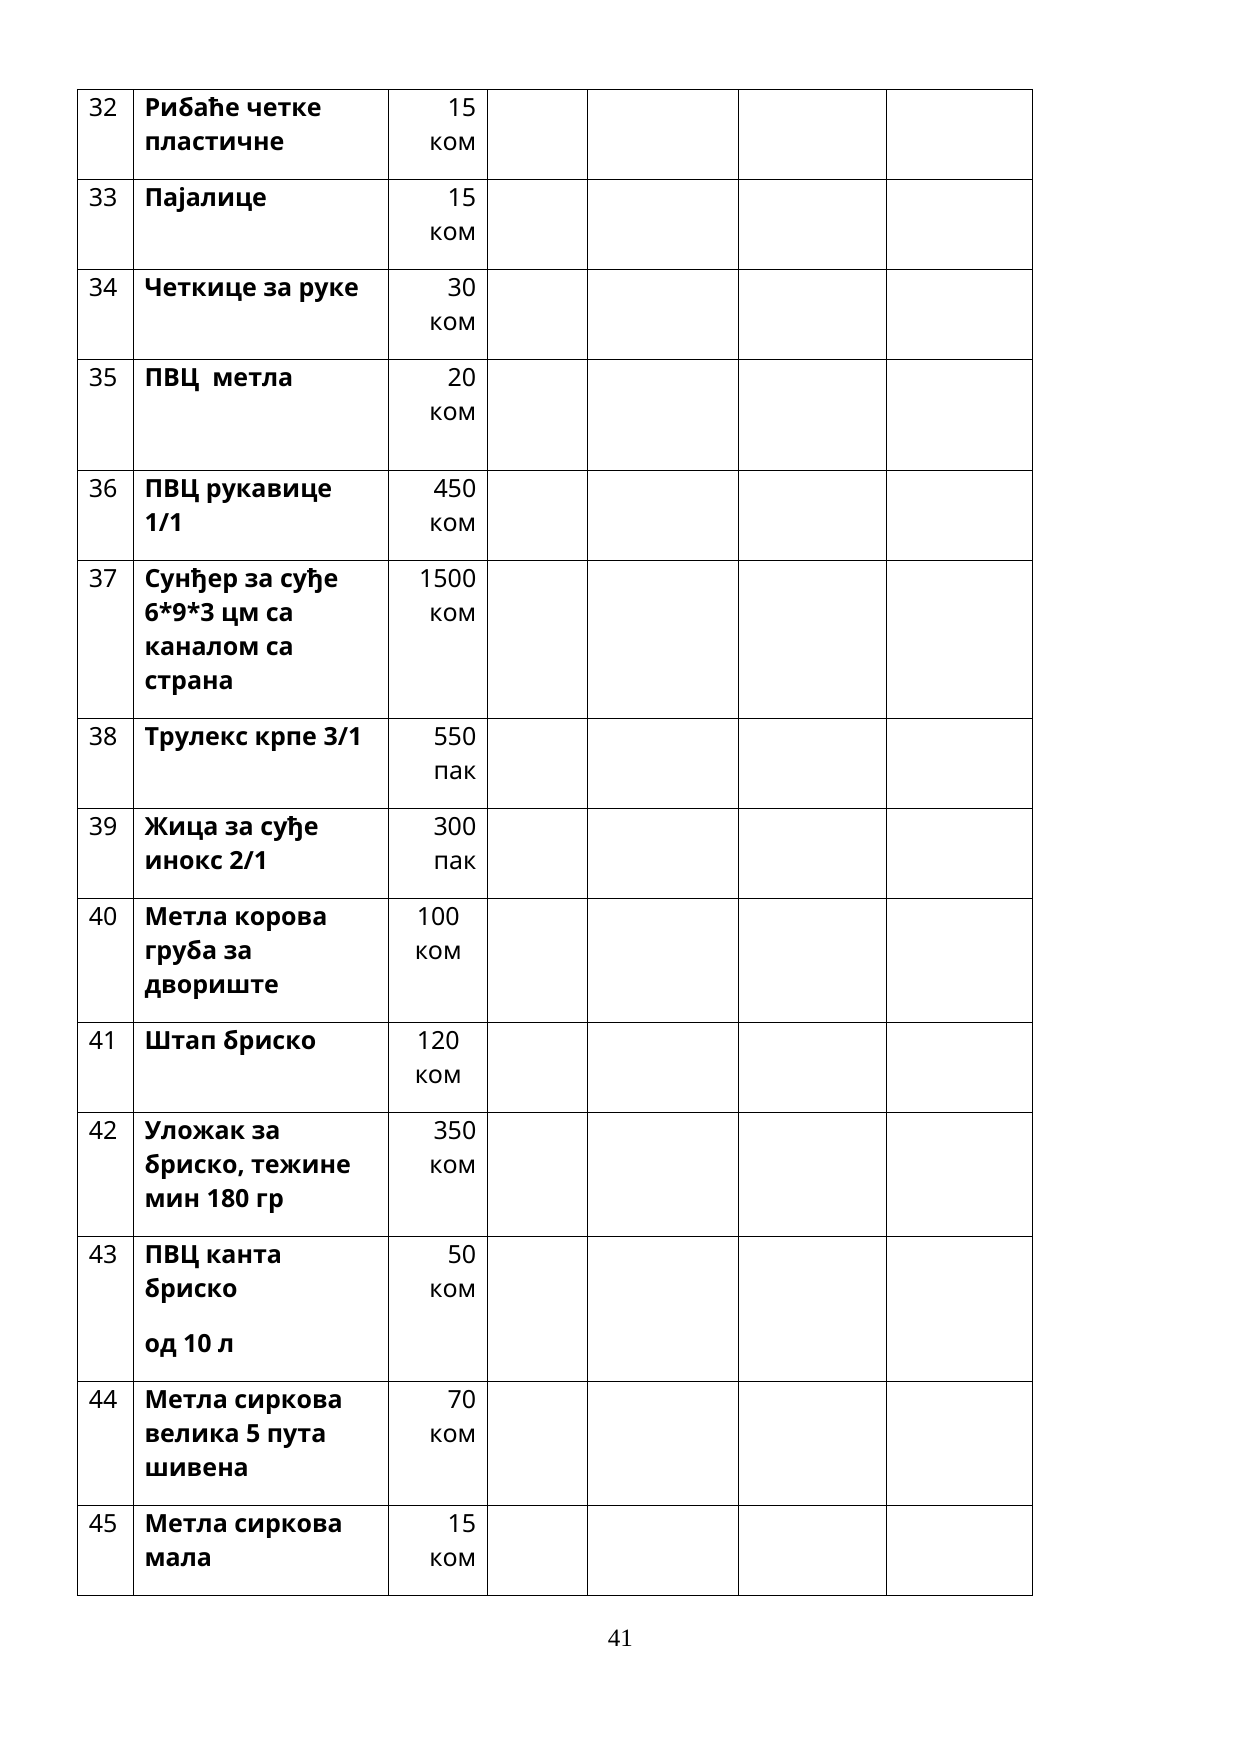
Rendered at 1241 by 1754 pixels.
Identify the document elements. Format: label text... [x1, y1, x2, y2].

table_cell [739, 270, 886, 359]
table_cell 15 ком [389, 180, 487, 269]
table_cell 20 ком [389, 360, 487, 469]
table_cell 32 [78, 90, 133, 179]
table_cell [887, 360, 1032, 469]
table_cell [488, 270, 587, 359]
table_cell [488, 1113, 587, 1236]
table_cell [887, 899, 1032, 1022]
table_cell [488, 1506, 587, 1595]
table_cell Метла корова груба за двориште [134, 899, 388, 1022]
table_cell ПВЦ метла [134, 360, 388, 469]
table_cell 39 [78, 809, 133, 898]
table_cell 38 [78, 719, 133, 808]
table_cell [887, 1237, 1032, 1381]
table_cell [739, 360, 886, 469]
table_cell [488, 90, 587, 179]
table_cell Сунђер за суђе 6*9*3 цм са каналом са страна [134, 561, 388, 718]
table_cell [887, 719, 1032, 808]
table_cell [739, 1023, 886, 1112]
table_cell [488, 360, 587, 469]
table_cell 42 [78, 1113, 133, 1236]
table_cell 15 ком [389, 90, 487, 179]
table_cell 41 [78, 1023, 133, 1112]
table_cell [887, 471, 1032, 559]
table_cell [488, 899, 587, 1022]
table_cell [739, 809, 886, 898]
table_cell [739, 899, 886, 1022]
table_cell [887, 1023, 1032, 1112]
table_cell 300 пак [389, 809, 487, 898]
table_cell 34 [78, 270, 133, 359]
table_cell [739, 719, 886, 808]
table_cell [739, 90, 886, 179]
table_cell [588, 1382, 738, 1505]
table_cell [887, 90, 1032, 179]
table_cell 550 пак [389, 719, 487, 808]
table_cell [739, 180, 886, 269]
table_cell Метла сиркова мала [134, 1506, 388, 1595]
table_cell [488, 561, 587, 718]
table_cell [588, 471, 738, 559]
table_cell [488, 1237, 587, 1381]
table_cell Четкице за руке [134, 270, 388, 359]
table_cell 70 ком [389, 1382, 487, 1505]
table_cell [588, 1237, 738, 1381]
table_cell [588, 809, 738, 898]
table_cell [887, 1382, 1032, 1505]
table_cell [488, 471, 587, 559]
table_cell [588, 719, 738, 808]
table_cell 44 [78, 1382, 133, 1505]
table_cell [588, 360, 738, 469]
table_cell 43 [78, 1237, 133, 1381]
table_cell [588, 1113, 738, 1236]
table_cell [887, 270, 1032, 359]
table_cell 36 [78, 471, 133, 559]
table_cell [739, 1506, 886, 1595]
table_cell [588, 180, 738, 269]
table_cell 50 ком [389, 1237, 487, 1381]
table_cell [488, 809, 587, 898]
table_cell 350 ком [389, 1113, 487, 1236]
table_cell 15 ком [389, 1506, 487, 1595]
table_cell [887, 1506, 1032, 1595]
table_cell [588, 561, 738, 718]
table_cell Уложак за бриско, тежине мин 180 гр [134, 1113, 388, 1236]
table_cell [887, 561, 1032, 718]
table_cell [739, 471, 886, 559]
table_cell [588, 899, 738, 1022]
table_cell [588, 90, 738, 179]
table_cell 30 ком [389, 270, 487, 359]
table_cell [588, 270, 738, 359]
table_cell [739, 1113, 886, 1236]
table_cell [488, 719, 587, 808]
table_cell [588, 1023, 738, 1112]
table_cell [739, 1237, 886, 1381]
table_cell 37 [78, 561, 133, 718]
table_cell 450 ком [389, 471, 487, 559]
table_cell 45 [78, 1506, 133, 1595]
table_cell 120 ком [389, 1023, 487, 1112]
table_cell 33 [78, 180, 133, 269]
table_cell [739, 561, 886, 718]
table_cell [488, 1023, 587, 1112]
table_cell [739, 1382, 886, 1505]
table_cell Рибаће четке пластичне [134, 90, 388, 179]
table_cell [887, 809, 1032, 898]
table_cell 1500 ком [389, 561, 487, 718]
table_cell Метла сиркова велика 5 пута шивена [134, 1382, 388, 1505]
table_cell ПВЦ канта бриско од 10 л [134, 1237, 388, 1381]
table_cell Трулекс крпе 3/1 [134, 719, 388, 808]
table_cell [887, 1113, 1032, 1236]
table_cell 40 [78, 899, 133, 1022]
table_cell [488, 1382, 587, 1505]
table_cell Жица за суђе инокс 2/1 [134, 809, 388, 898]
table_cell [887, 180, 1032, 269]
table_cell 100 ком [389, 899, 487, 1022]
table_cell [588, 1506, 738, 1595]
table_cell Штап бриско [134, 1023, 388, 1112]
table_cell Пајалице [134, 180, 388, 269]
table_cell [488, 180, 587, 269]
table_cell ПВЦ рукавице 1/1 [134, 471, 388, 559]
table_cell 35 [78, 360, 133, 469]
